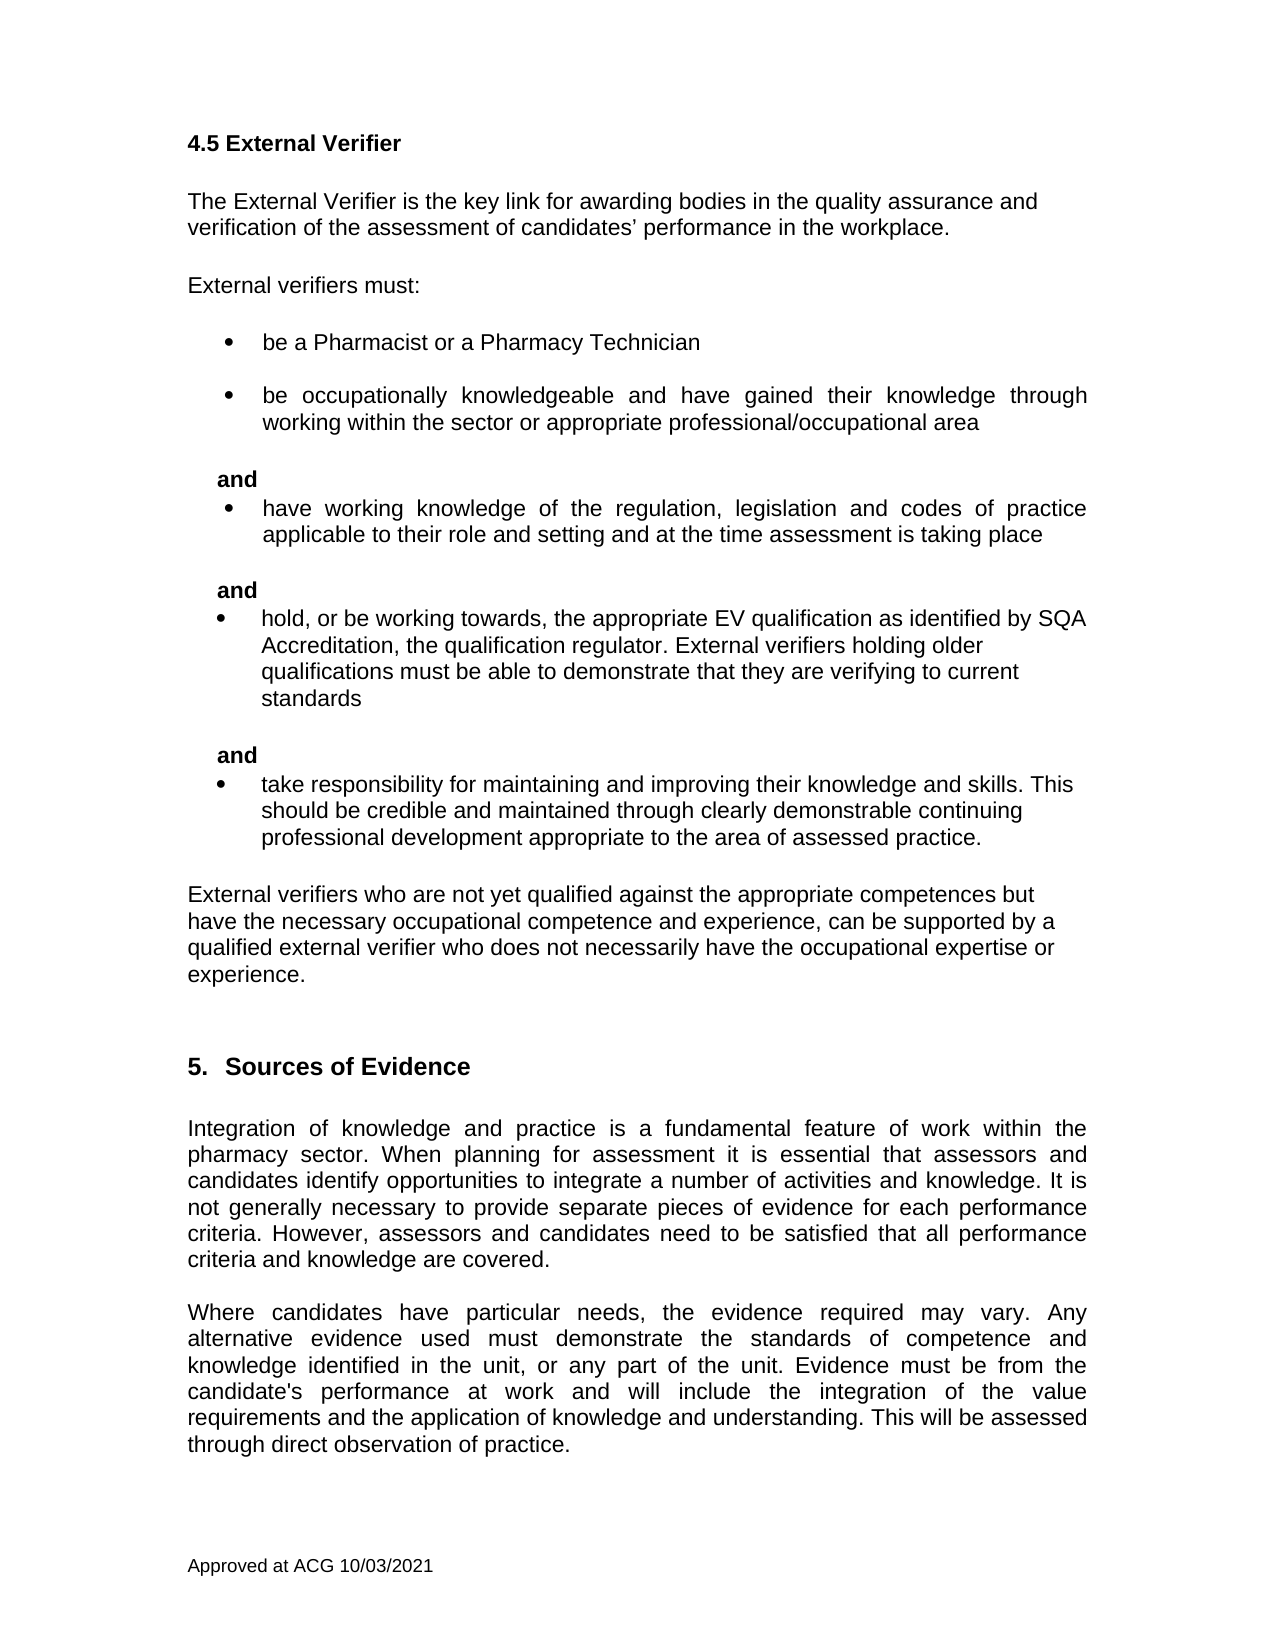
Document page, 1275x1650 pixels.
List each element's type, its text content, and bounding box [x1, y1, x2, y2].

list be occupationally knowledgeable and have gained their knowledge through working within the sector or appropriate professional/occupational area [225, 382, 1088, 435]
text and [217, 742, 1088, 768]
text External verifiers who are not yet qualified against the appropriate competences but have the necessary occupational competence and experience, can be supported by a qualified external verifier who does not necessarily have the occupational expertise or experience. [187, 881, 1088, 987]
text and [217, 577, 1088, 603]
list hold, or be working towards, the appropriate EV qualification as identified by SQA Accreditation, the qualification regulator. External verifiers holding older qualifications must be able to demonstrate that they are verifying to current standards [217, 605, 1088, 711]
list take responsibility for maintaining and improving their knowledge and skills. This should be credible and maintained through clearly demonstrable continuing professional development appropriate to the area of assessed practice. [217, 771, 1088, 850]
text The External Verifier is the key link for awarding bodies in the quality assurance and verification of the assessment of candidates’ performance in the workplace. [187, 188, 1088, 240]
text Integration of knowledge and practice is a fundamental feature of work within the pharmacy sector. When planning for assessment it is essential that assessors and candidates identify opportunities to integrate a number of activities and knowledge. It is not generally necessary to provide separate pieces of evidence for each performance criteria. However, assessors and candidates need to be satisfied that all performance criteria and knowledge are covered. [187, 1114, 1088, 1273]
list be a Pharmacist or a Pharmacy Technician [225, 329, 1088, 356]
list Sources of Evidence [187, 1052, 1088, 1081]
list have working knowledge of the regulation, legislation and codes of practice applicable to their role and setting and at the time assessment is taking place [225, 495, 1088, 548]
text and [217, 466, 1088, 492]
text 4.5 External Verifier [187, 130, 1088, 156]
text External verifiers must: [187, 272, 1088, 298]
text Where candidates have particular needs, the evidence required may vary. Any alternative evidence used must demonstrate the standards of competence and knowledge identified in the unit, or any part of the unit. Evidence must be from the candidate's performance at work and will include the integration of the value requirements and the application of knowledge and understanding. This will be assessed through direct observation of practice. [187, 1299, 1088, 1457]
